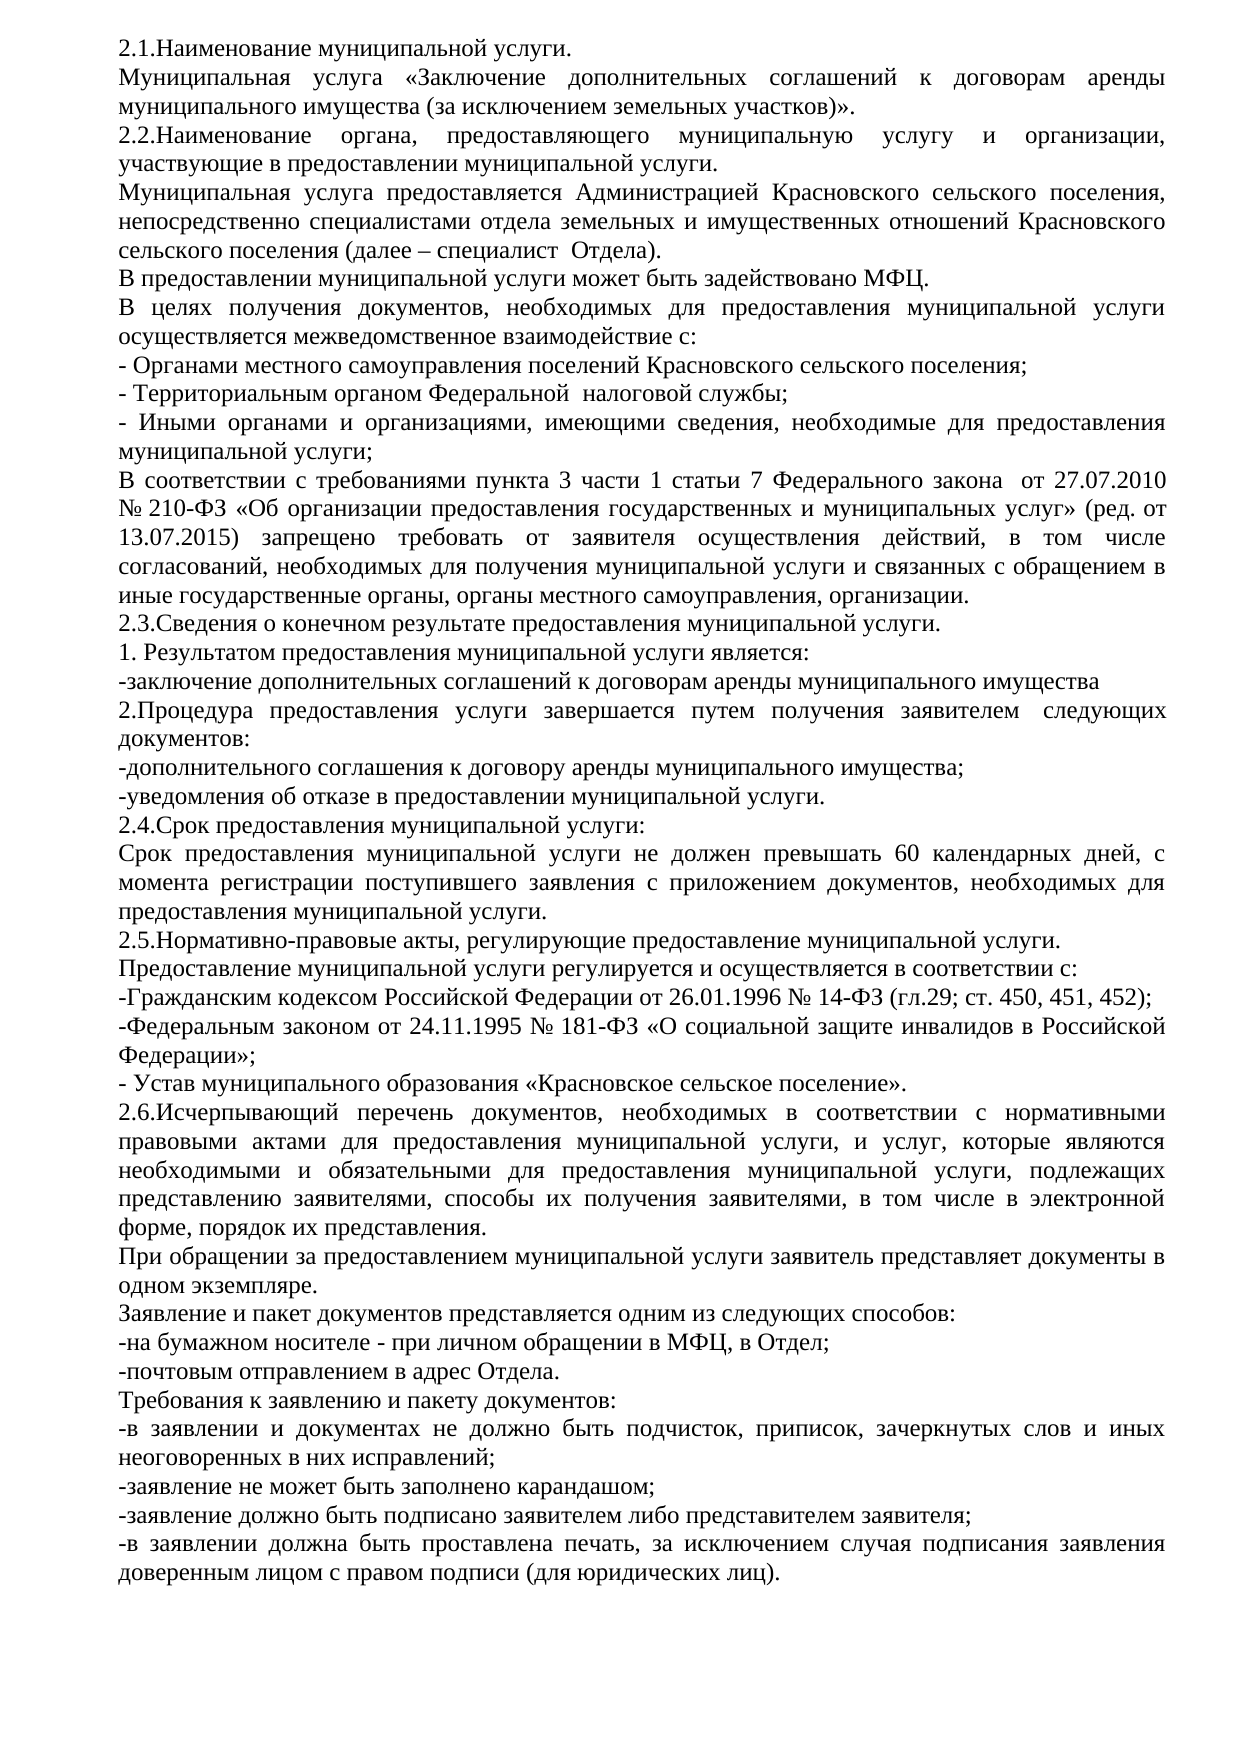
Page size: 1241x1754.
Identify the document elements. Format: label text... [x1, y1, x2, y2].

text 1. Результатом предоставления муниципальной услуги является: [118, 637, 1166, 666]
text 2.6.Исчерпывающий перечень документов, необходимых в соответствии с нормативными правовыми актами для предоставления муниципальной услуги, и услуг, которые являются необходимыми и обязательными для предоставления муниципальной услуги, подлежащих представлению заявителями, способы их получения заявителями, в том числе в электронной форме, порядок их представления. [118, 1097, 1166, 1241]
text -заявление должно быть подписано заявителем либо представителем заявителя; [118, 1500, 1166, 1528]
text В целях получения документов, необходимых для предоставления муниципальной услуги осуществляется межведомственное взаимодействие с: [118, 292, 1166, 350]
text -Федеральным законом от 24.11.1995 № 181-ФЗ «О социальной защите инвалидов в Российской Федерации»; [118, 1011, 1166, 1068]
text Муниципальная услуга предоставляется Администрацией Красновского сельского поселения, непосредственно специалистами отдела земельных и имущественных отношений Красновского сельского поселения (далее – специалист Отдела). [118, 177, 1166, 263]
text -почтовым отправлением в адрес Отдела. [118, 1356, 1166, 1385]
text 2.Процедура предоставления услуги завершается путем получения заявителем следующих документов: [118, 695, 1166, 752]
text Заявление и пакет документов представляется одним из следующих способов: [118, 1298, 1166, 1327]
text В соответствии с требованиями пункта 3 части 1 статьи 7 Федерального закона от 27.07.2010 № 210-ФЗ «Об организации предоставления государственных и муниципальных услуг» (ред. от 13.07.2015) запрещено требовать от заявителя осуществления действий, в том числе согласований, необходимых для получения муниципальной услуги и связанных с обращением в иные государственные органы, органы местного самоуправления, организации. [118, 465, 1166, 608]
text Предоставление муниципальной услуги регулируется и осуществляется в соответствии с: [118, 953, 1166, 982]
text -Гражданским кодексом Российской Федерации от 26.01.1996 № 14-ФЗ (гл.29; ст. 450, 451, 452); [118, 982, 1166, 1011]
text В предоставлении муниципальной услуги может быть задействовано МФЦ. [118, 263, 1166, 292]
text 2.2.Наименование органа, предоставляющего муниципальную услугу и организации, участвующие в предоставлении муниципальной услуги. [118, 120, 1166, 177]
text -в заявлении и документах не должно быть подчисток, приписок, зачеркнутых слов и иных неоговоренных в них исправлений; [118, 1413, 1166, 1471]
text 2.4.Срок предоставления муниципальной услуги: [118, 810, 1166, 838]
text - Устав муниципального образования «Красновское сельское поселение». [118, 1068, 1166, 1097]
text Требования к заявлению и пакету документов: [118, 1385, 1166, 1413]
text -заявление не может быть заполнено карандашом; [118, 1471, 1166, 1500]
text -дополнительного соглашения к договору аренды муниципального имущества; [118, 752, 1166, 781]
text - Иными органами и организациями, имеющими сведения, необходимые для предоставления муниципальной услуги; [118, 407, 1166, 465]
text - Органами местного самоуправления поселений Красновского сельского поселения; [118, 350, 1166, 378]
text -заключение дополнительных соглашений к договорам аренды муниципального имущества [118, 666, 1166, 695]
text Муниципальная услуга «Заключение дополнительных соглашений к договорам аренды муниципального имущества (за исключением земельных участков)». [118, 62, 1166, 120]
text Срок предоставления муниципальной услуги не должен превышать 60 календарных дней, с момента регистрации поступившего заявления с приложением документов, необходимых для предоставления муниципальной услуги. [118, 838, 1166, 925]
text 2.3.Сведения о конечном результате предоставления муниципальной услуги. [118, 608, 1166, 637]
text - Территориальным органом Федеральной налоговой службы; [118, 378, 1166, 407]
text 2.5.Нормативно-правовые акты, регулирующие предоставление муниципальной услуги. [118, 925, 1166, 953]
text -уведомления об отказе в предоставлении муниципальной услуги. [118, 781, 1166, 810]
text -в заявлении должна быть проставлена печать, за исключением случая подписания заявления доверенным лицом с правом подписи (для юридических лиц). [118, 1528, 1166, 1586]
text При обращении за предоставлением муниципальной услуги заявитель представляет документы в одном экземпляре. [118, 1241, 1166, 1298]
text -на бумажном носителе - при личном обращении в МФЦ, в Отдел; [118, 1327, 1166, 1356]
text 2.1.Наименование муниципальной услуги. [118, 33, 1166, 62]
